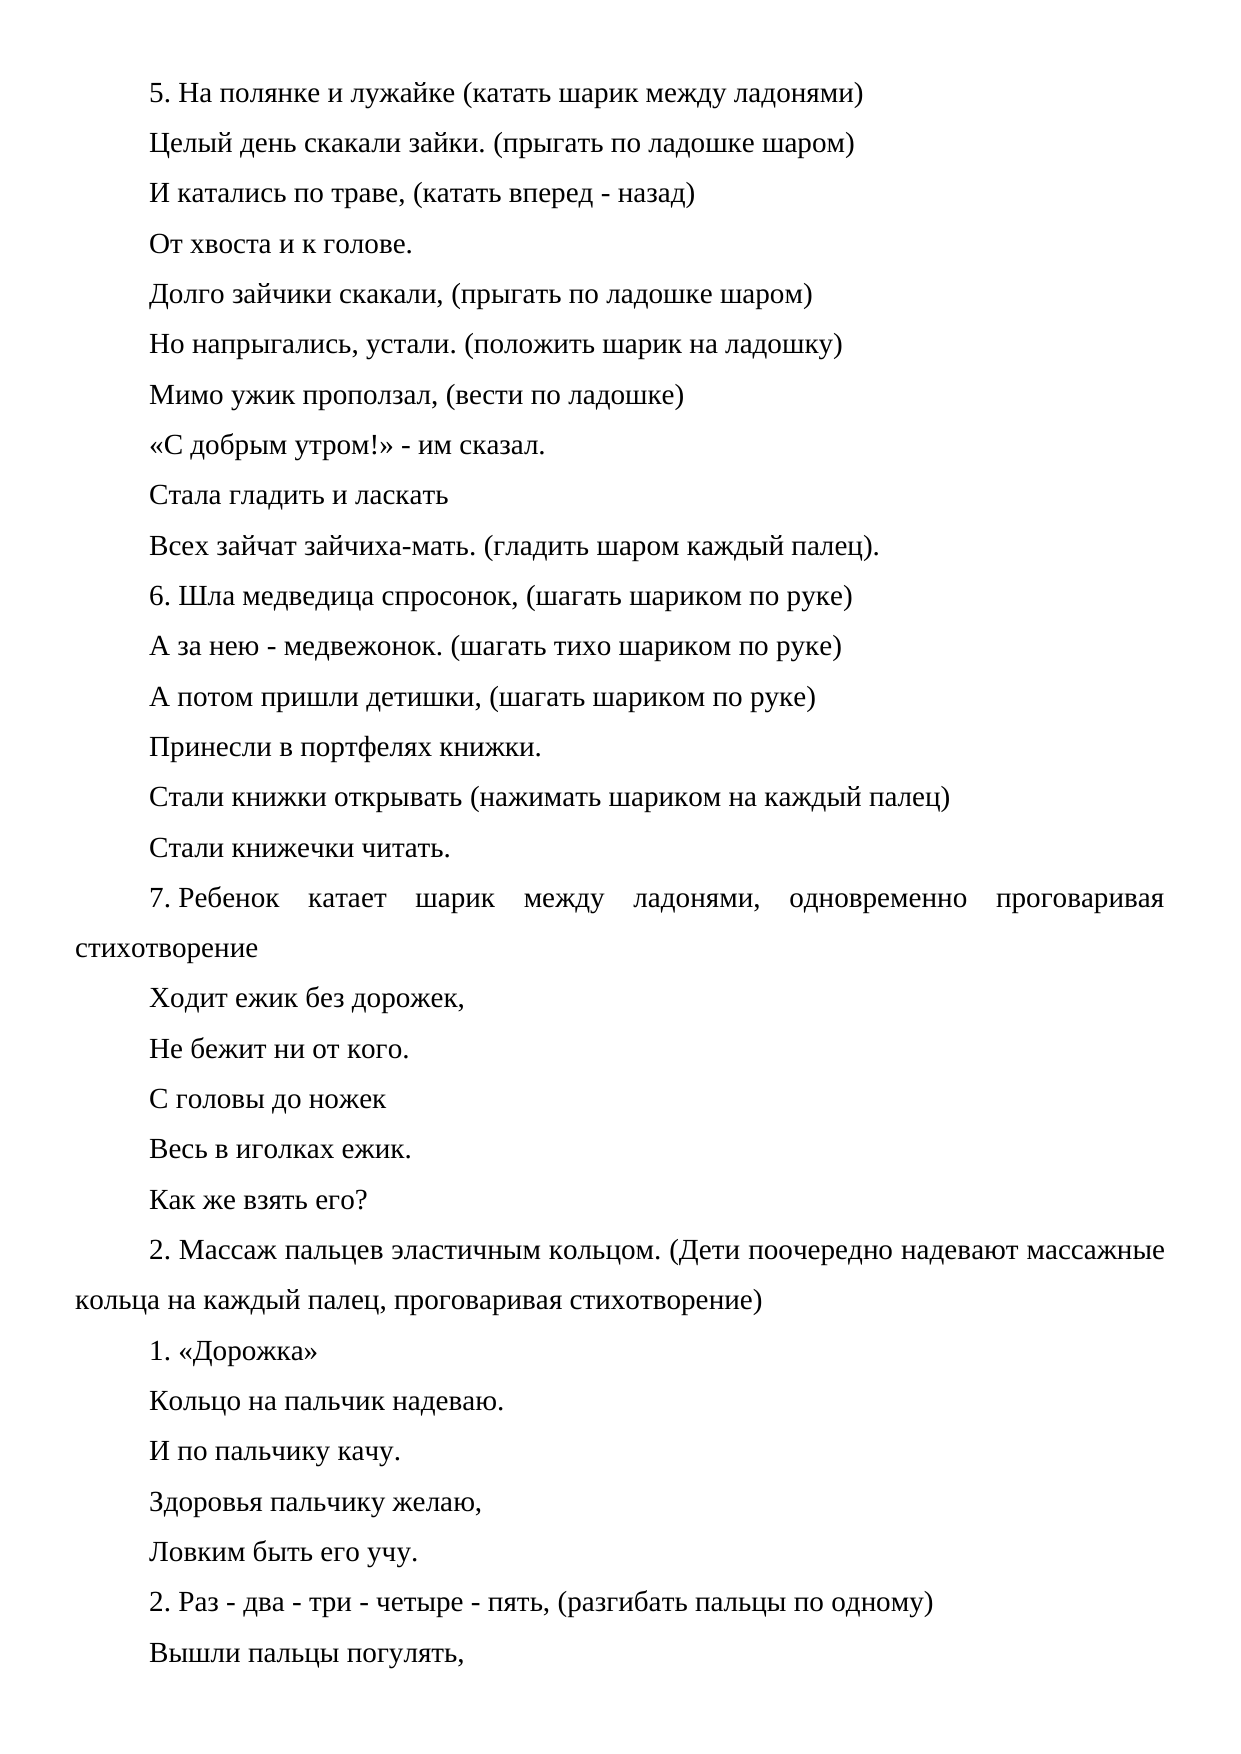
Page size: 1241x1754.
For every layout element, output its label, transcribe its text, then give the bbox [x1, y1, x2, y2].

text А потом пришли детишки, (шагать шариком по руке) [75, 679, 1165, 712]
text Принесли в портфелях книжки. [75, 729, 1165, 763]
text С головы до ножек [75, 1081, 1165, 1115]
text Стали книжечки читать. [75, 830, 1165, 863]
text 2. Раз - два - три - четыре - пять, (разгибать пальцы по одному) [75, 1584, 1165, 1618]
text 5. На полянке и лужайке (катать шарик между ладонями) [75, 75, 1165, 108]
text 7. Ребенок катает шарик между ладонями, одновременно проговаривая стихотворение [75, 880, 1165, 964]
text Не бежит ни от кого. [75, 1031, 1165, 1064]
text Целый день скакали зайки. (прыгать по ладошке шаром) [75, 125, 1165, 159]
text А за нею - медвежонок. (шагать тихо шариком по руке) [75, 628, 1165, 662]
text 6. Шла медведица спросонок, (шагать шариком по руке) [75, 578, 1165, 612]
text «C добрым утром!» - им сказал. [75, 427, 1165, 461]
text Как же взять его? [75, 1182, 1165, 1215]
text Ходит ежик без дорожек, [75, 981, 1165, 1014]
text 2. Массаж пальцев эластичным кольцом. (Дети поочередно надевают массажные кольца на каждый палец, проговаривая стихотворение) [75, 1232, 1165, 1316]
text Всех зайчат зайчиха-мать. (гладить шаром каждый палец). [75, 528, 1165, 561]
text Кольцо на пальчик надеваю. [75, 1383, 1165, 1417]
text Стала гладить и ласкать [75, 477, 1165, 511]
text Долго зайчики скакали, (прыгать по ладошке шаром) [75, 276, 1165, 310]
text Мимо ужик проползал, (вести по ладошке) [75, 377, 1165, 410]
text Ловким быть его учу. [75, 1534, 1165, 1568]
text От хвоста и к голове. [75, 226, 1165, 259]
text И катались по траве, (катать вперед - назад) [75, 176, 1165, 209]
text Здоровья пальчику желаю, [75, 1484, 1165, 1517]
text Но напрыгались, устали. (положить шарик на ладошку) [75, 327, 1165, 360]
text И по пальчику качу. [75, 1433, 1165, 1467]
text 1. «Дорожка» [75, 1333, 1165, 1366]
text Стали книжки открывать (нажимать шариком на каждый палец) [75, 779, 1165, 813]
text Весь в иголках ежик. [75, 1132, 1165, 1165]
text Вышли пальцы погулять, [75, 1635, 1165, 1668]
